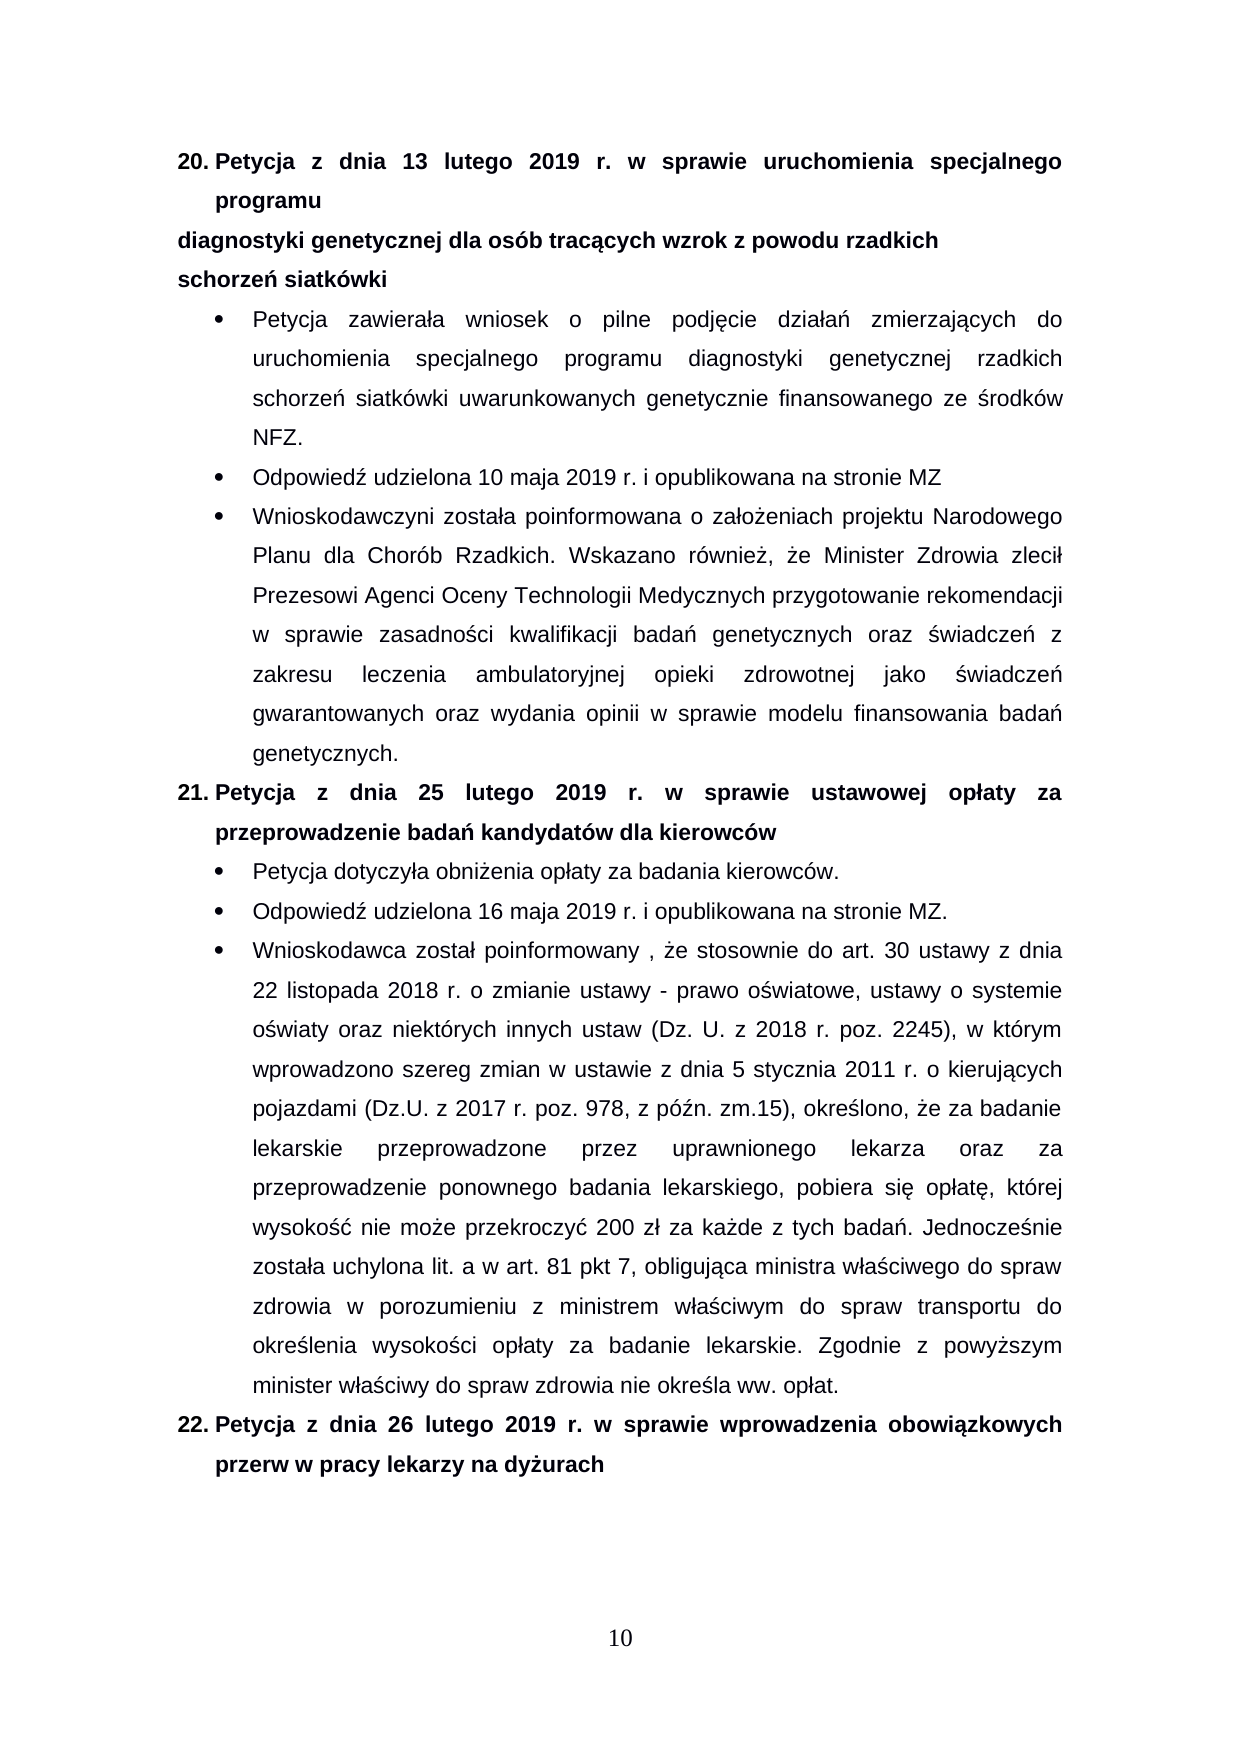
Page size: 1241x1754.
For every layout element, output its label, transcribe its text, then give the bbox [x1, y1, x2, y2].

list Petycja z dnia 13 lutego 2019 r. w sprawie uruchomienia specjalnego programu [177, 148, 1063, 213]
list Odpowiedź udzielona 10 maja 2019 r. i opublikowana na stronie MZ [215, 463, 1063, 490]
list Odpowiedź udzielona 16 maja 2019 r. i opublikowana na stronie MZ. [215, 898, 1063, 924]
list Petycja zawierała wniosek o pilne podjęcie działań zmierzających do uruchomienia specjalnego programu diagnostyki genetycznej rzadkich schorzeń siatkówki uwarunkowanych genetycznie finansowanego ze środków NFZ. [215, 306, 1063, 450]
list Wnioskodawca został poinformowany , że stosownie do art. 30 ustawy z dnia 22 listopada 2018 r. o zmianie ustawy - prawo oświatowe, ustawy o systemie oświaty oraz niektórych innych ustaw (Dz. U. z 2018 r. poz. 2245), w którym wprowadzono szereg zmian w ustawie z dnia 5 stycznia 2011 r. o kierujących pojazdami (Dz.U. z 2017 r. poz. 978, z późn. zm.15), określono, że za badanie lekarskie przeprowadzone przez uprawnionego lekarza oraz za przeprowadzenie ponownego badania lekarskiego, pobiera się opłatę, której wysokość nie może przekroczyć 200 zł za każde z tych badań. Jednocześnie została uchylona lit. a w art. 81 pkt 7, obligująca ministra właściwego do spraw zdrowia w porozumieniu z ministrem właściwym do spraw transportu do określenia wysokości opłaty za badanie lekarskie. Zgodnie z powyższym minister właściwy do spraw zdrowia nie określa ww. opłat. [215, 937, 1063, 1398]
list Wnioskodawczyni została poinformowana o założeniach projektu Narodowego Planu dla Chorób Rzadkich. Wskazano również, że Minister Zdrowia zlecił Prezesowi Agenci Oceny Technologii Medycznych przygotowanie rekomendacji w sprawie zasadności kwalifikacji badań genetycznych oraz świadczeń z zakresu leczenia ambulatoryjnej opieki zdrowotnej jako świadczeń gwarantowanych oraz wydania opinii w sprawie modelu finansowania badań genetycznych. [215, 503, 1063, 766]
text diagnostyki genetycznej dla osób tracących wzrok z powodu rzadkich [177, 227, 1063, 253]
list Petycja dotyczyła obniżenia opłaty za badania kierowców. [215, 858, 1063, 885]
list Petycja z dnia 26 lutego 2019 r. w sprawie wprowadzenia obowiązkowych przerw w pracy lekarzy na dyżurach [177, 1411, 1063, 1477]
list Petycja z dnia 25 lutego 2019 r. w sprawie ustawowej opłaty za przeprowadzenie badań kandydatów dla kierowców [177, 779, 1063, 845]
text schorzeń siatkówki [177, 266, 1063, 292]
